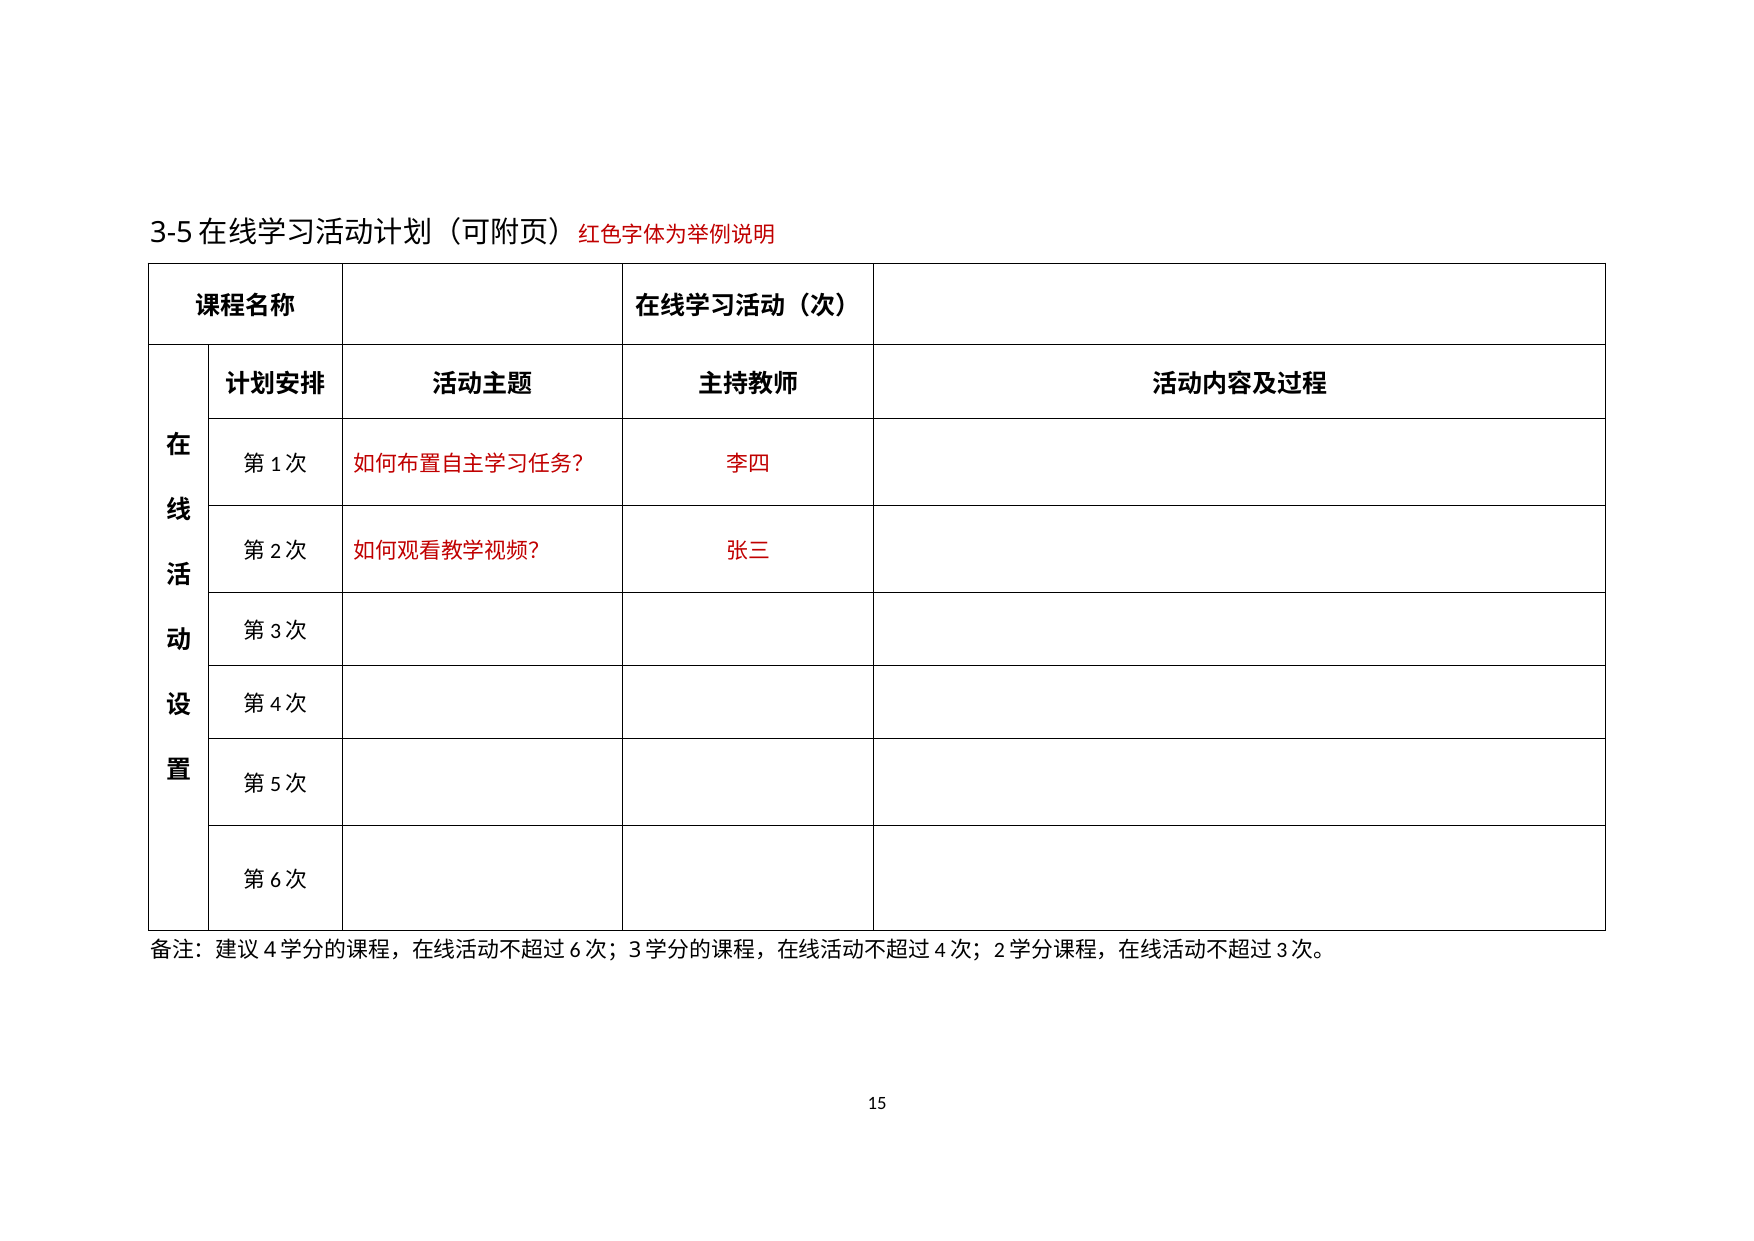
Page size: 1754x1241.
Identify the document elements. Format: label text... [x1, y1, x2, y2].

table_cell 第3次 [209, 593, 342, 665]
table_cell [623, 826, 873, 930]
table_cell [343, 593, 622, 665]
text 3-5在线学习活动计划（可附页）红色字体为举例说明 [150, 198, 1604, 263]
table_cell [623, 593, 873, 665]
table_cell 李四 [623, 419, 873, 505]
table_cell [343, 666, 622, 738]
table_header 在线学习活动（次） [623, 264, 873, 344]
table_cell [623, 666, 873, 738]
table_cell [874, 419, 1605, 505]
table_cell 在线活动设置 [149, 345, 208, 930]
table_cell [623, 739, 873, 825]
table_header 课程名称 [149, 264, 342, 344]
table_cell 计划安排 [209, 345, 342, 418]
table_cell 如何观看教学视频？ [343, 506, 622, 592]
table_cell 活动内容及过程 [874, 345, 1605, 418]
table_header [343, 264, 622, 344]
table_cell 张三 [623, 506, 873, 592]
table_cell [874, 593, 1605, 665]
table_cell [343, 826, 622, 930]
table_cell 第5次 [209, 739, 342, 825]
text 备注：建议4学分的课程，在线活动不超过6次；3学分的课程，在线活动不超过4次；2学分课程，在线活动不超过3次。 [150, 931, 1604, 964]
table_cell 第6次 [209, 826, 342, 930]
table_cell [874, 826, 1605, 930]
table_cell 第1次 [209, 419, 342, 505]
table_cell 活动主题 [343, 345, 622, 418]
table_cell [874, 506, 1605, 592]
table_cell 主持教师 [623, 345, 873, 418]
table_cell [874, 666, 1605, 738]
table_cell 第4次 [209, 666, 342, 738]
table_cell 如何布置自主学习任务？ [343, 419, 622, 505]
table_header [874, 264, 1605, 344]
table_cell [874, 739, 1605, 825]
table_cell 第2次 [209, 506, 342, 592]
table_cell [343, 739, 622, 825]
